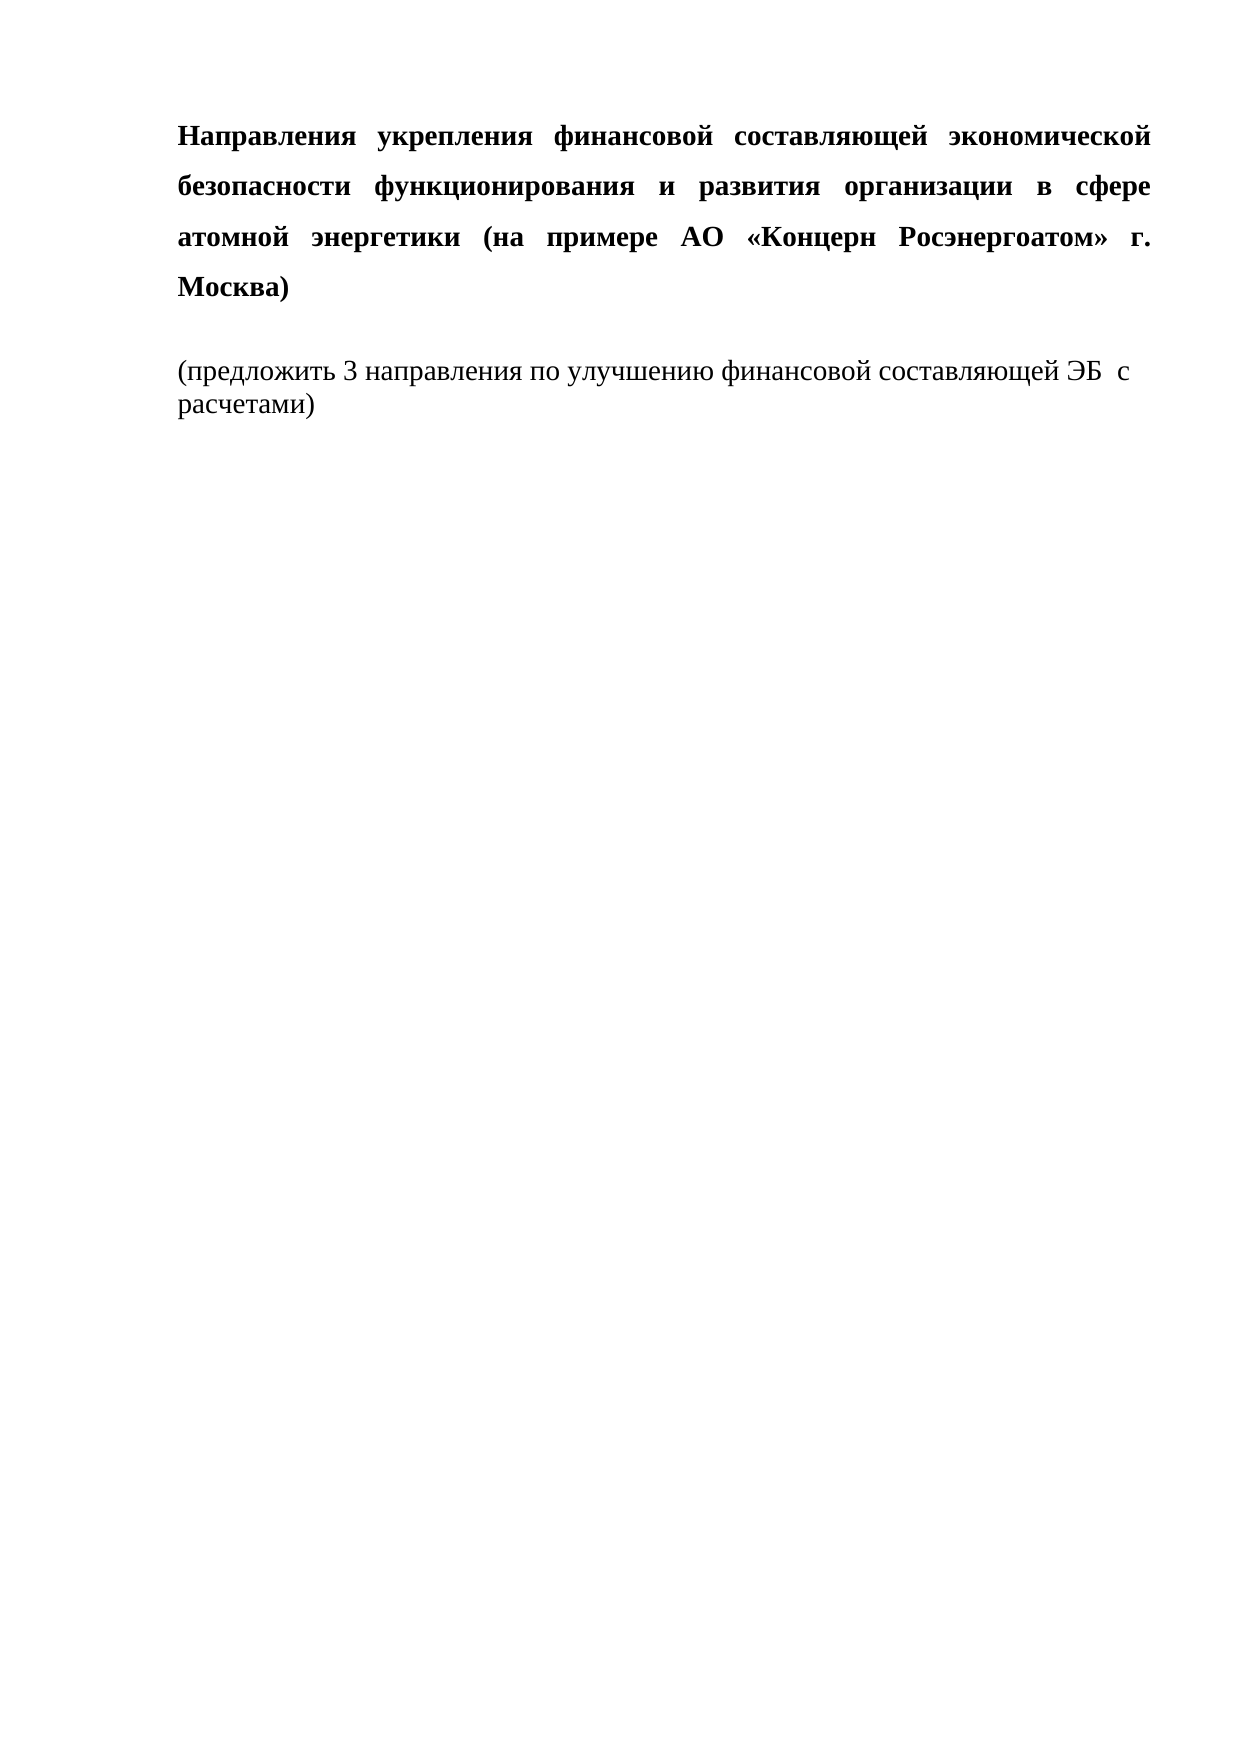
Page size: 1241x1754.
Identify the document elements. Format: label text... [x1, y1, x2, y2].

text Направления укрепления финансовой составляющей экономической безопасности функционирования и развития организации в сфере атомной энергетики (на примере АО «Концерн Росэнергоатом» г. Москва) [177, 118, 1152, 303]
text (предложить 3 направления по улучшению финансовой составляющей ЭБ с расчетами) [177, 353, 1152, 420]
